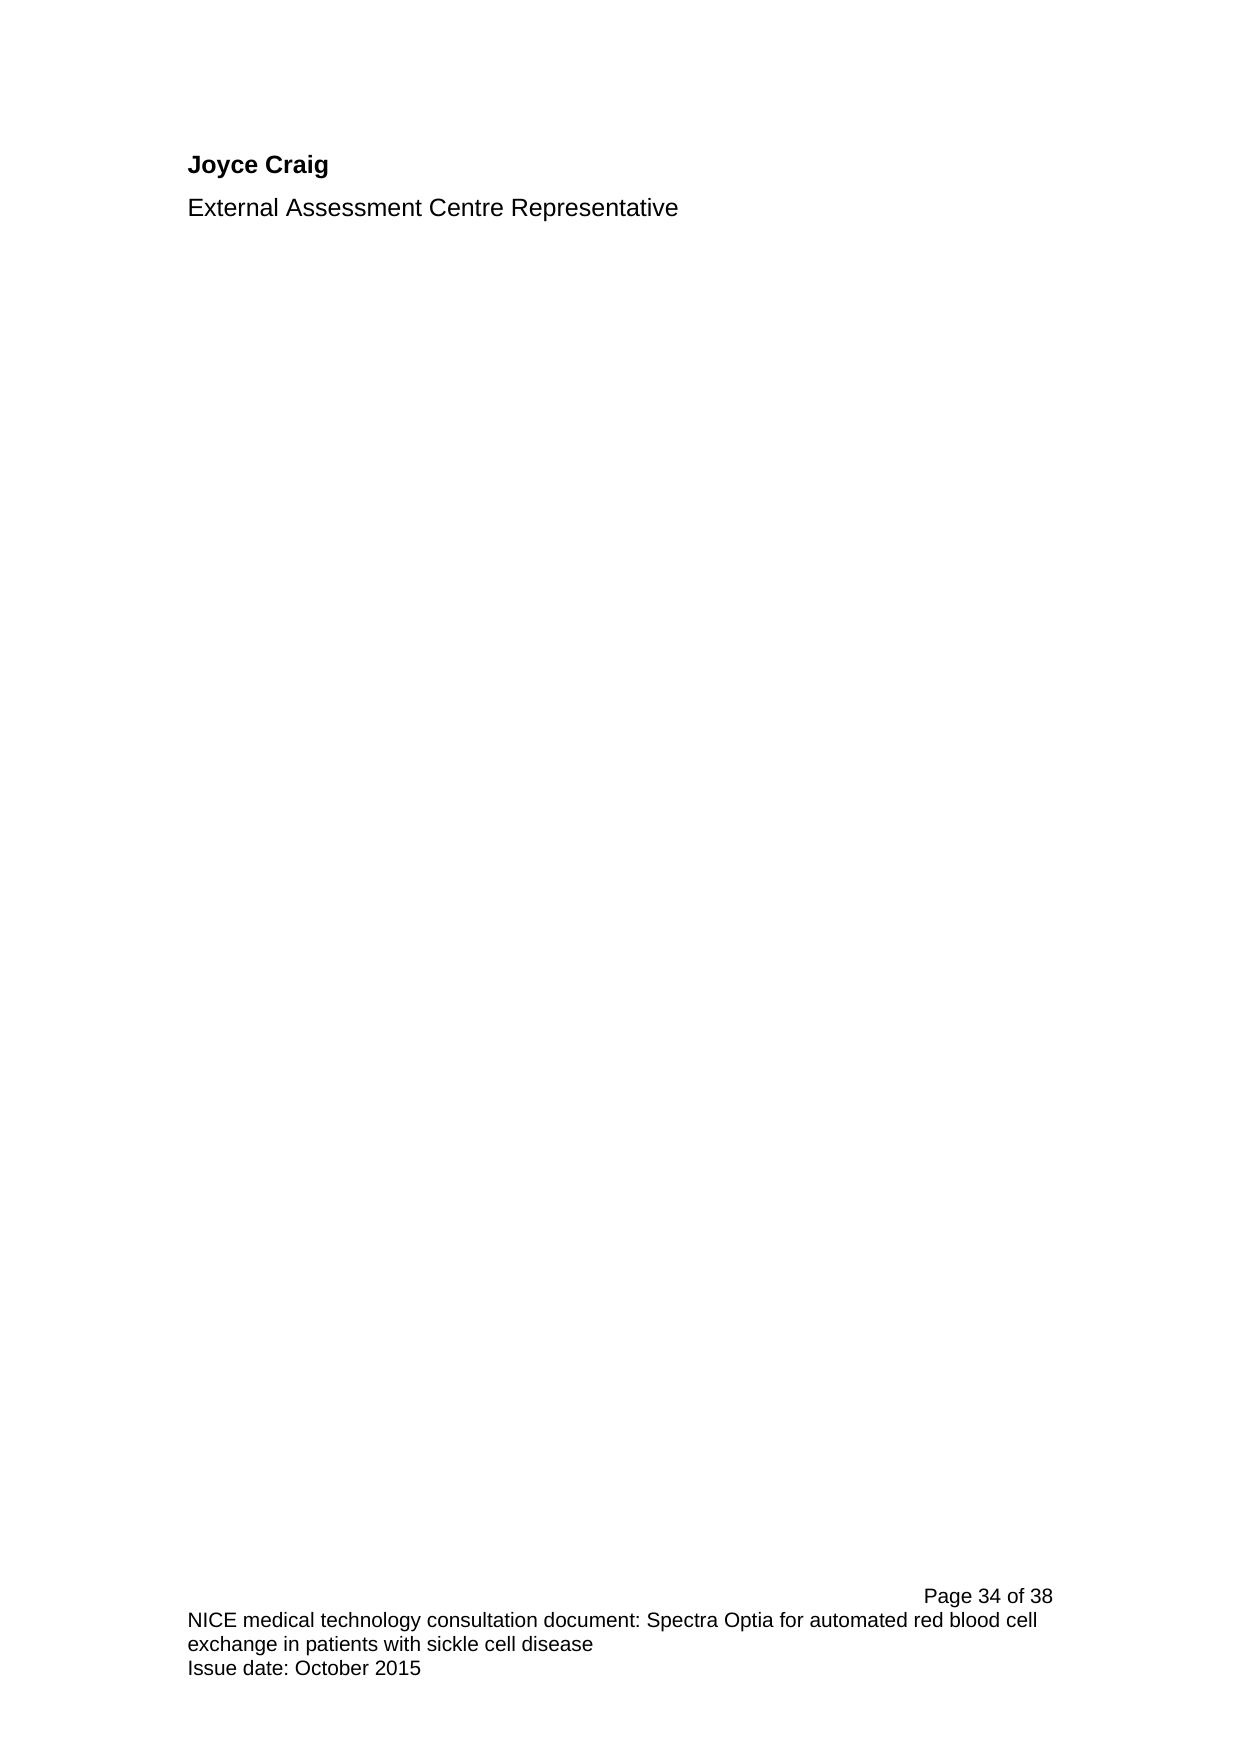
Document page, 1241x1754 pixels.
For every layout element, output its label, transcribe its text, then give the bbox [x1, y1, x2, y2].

text Joyce Craig External Assessment Centre Representative [187, 150, 1053, 222]
